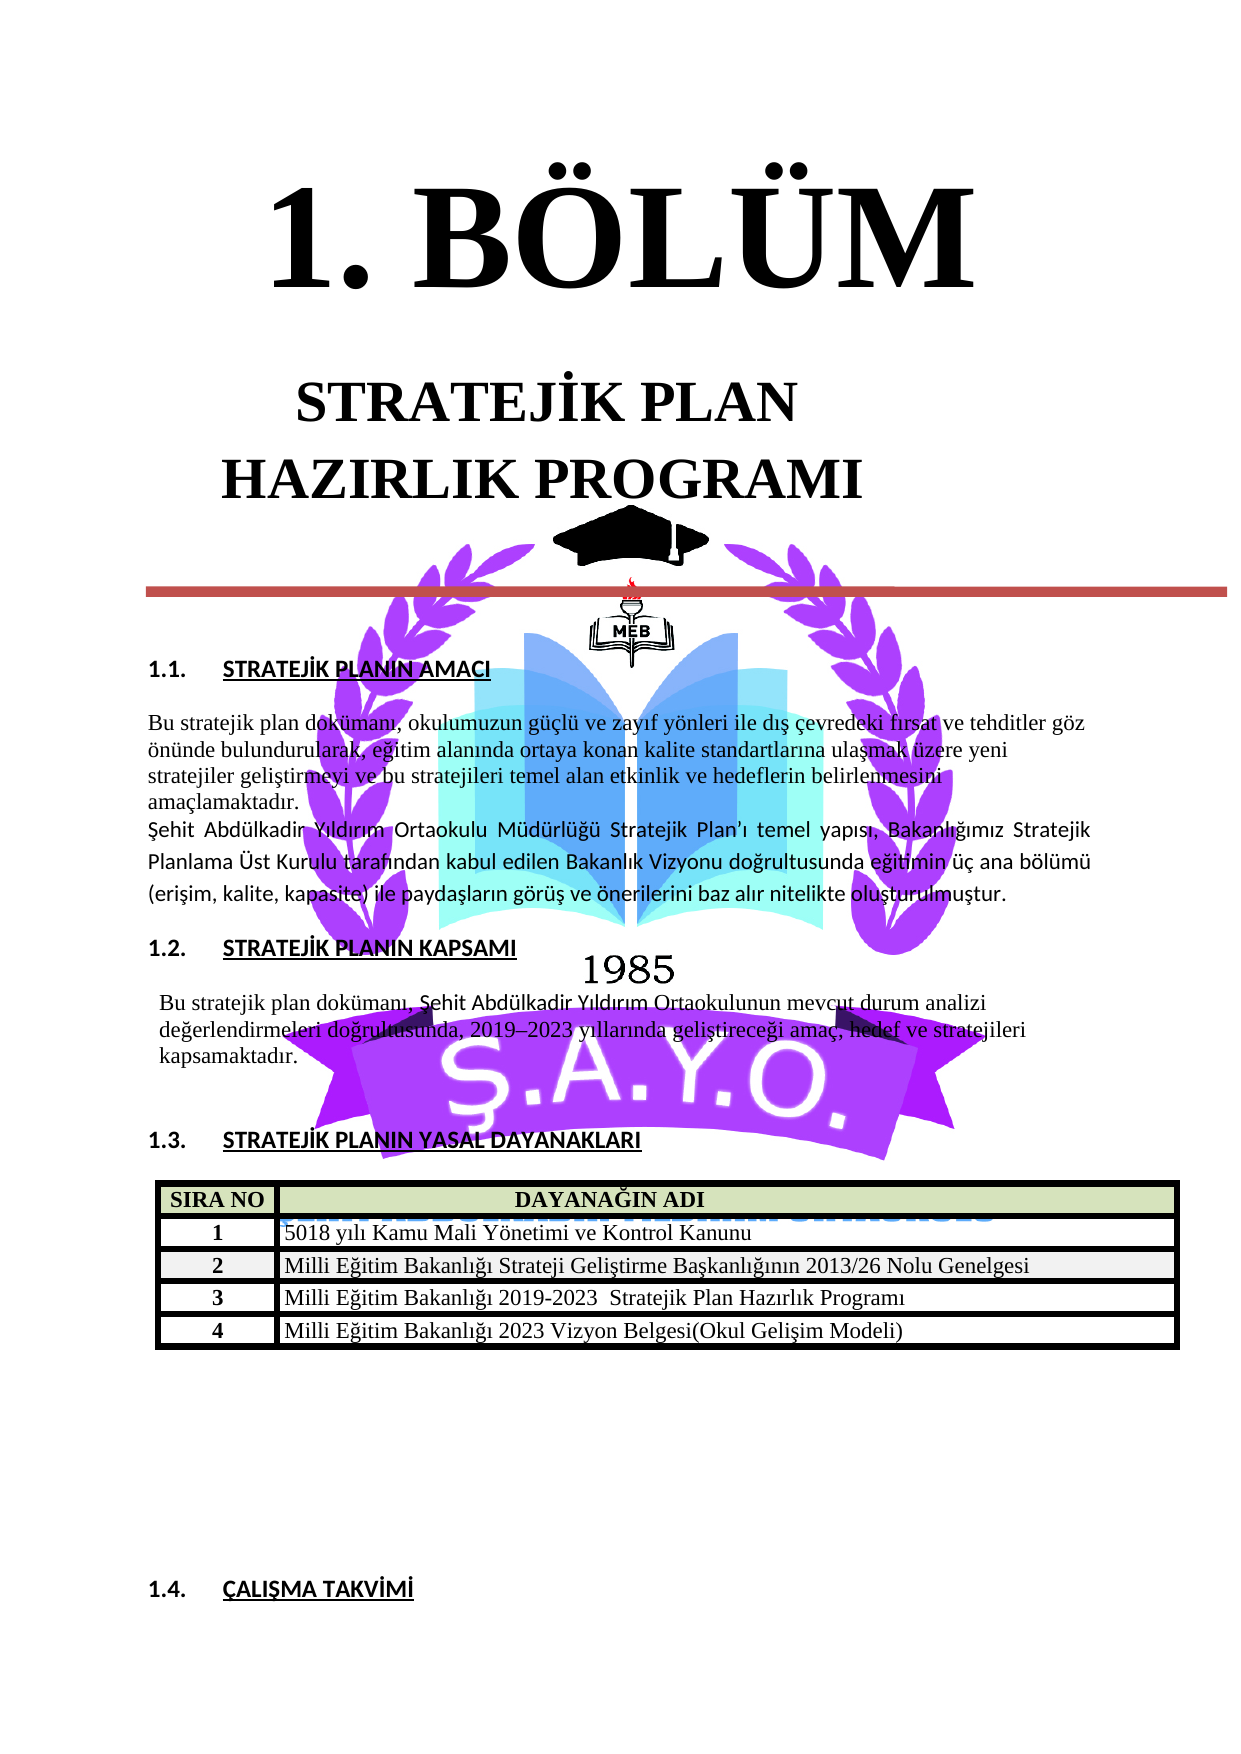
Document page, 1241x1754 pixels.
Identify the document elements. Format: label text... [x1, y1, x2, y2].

table_cell 4 [161, 1317, 274, 1343]
table_cell Milli Eğitim Bakanlığı 2023 Vizyon Belgesi(Okul Gelişim Modeli) [280, 1317, 1174, 1343]
table_cell 1 [161, 1219, 274, 1246]
table_header Bu stratejik plan dokümanı, Şehit Abdülkadir Yıldırım Ortaokulunun mevcut durum analizi değerlendirmeleri doğrultusunda, 2019–2023 yıllarında geliştireceği amaç, hedef ve stratejileri kapsamaktadır. [148, 988, 1146, 1069]
list STRATEJİK PLANIN KAPSAMI [148, 932, 1093, 963]
table_cell Milli Eğitim Bakanlığı Strateji Geliştirme Başkanlığının 2013/26 Nolu Genelgesi [280, 1252, 1174, 1278]
table_header SIRA NO [161, 1187, 274, 1213]
text STRATEJİK PLAN HAZIRLIK PROGRAMI [221, 367, 1093, 511]
table_cell 3 [161, 1284, 274, 1311]
text 1. BÖLÜM [148, 148, 1093, 320]
picture [147, 597, 1093, 1350]
table_cell Milli Eğitim Bakanlığı 2019-2023 Stratejik Plan Hazırlık Programı [280, 1284, 1174, 1311]
table_cell 5018 yılı Kamu Mali Yönetimi ve Kontrol Kanunu [280, 1219, 1174, 1246]
picture [147, 404, 1093, 586]
text Şehit Abdülkadir Yıldırım Ortaokulu Müdürlüğü Stratejik Plan’ı temel yapısı, Bakanlığımız Stratejik Planlama Üst Kurulu tarafından kabul edilen Bakanlık Vizyonu doğrultusunda eğitimin üç ana bölümü (erişim, kalite, kapasite) ile paydaşların görüş ve önerilerini baz alır nitelikte oluşturulmuştur. [148, 815, 1093, 907]
list STRATEJİK PLANIN AMACI [148, 653, 1093, 684]
list ÇALIŞMA TAKVİMİ [148, 1573, 1093, 1603]
table_cell 2 [161, 1252, 274, 1278]
text Bu stratejik plan dokümanı, okulumuzun güçlü ve zayıf yönleri ile dış çevredeki fırsat ve tehditler göz önünde bulundurularak, eğitim alanında ortaya konan kalite standartlarına ulaşmak üzere yeni stratejiler geliştirmeyi ve bu stratejileri temel alan etkinlik ve hedeflerin belirlenmesini amaçlamaktadır. [148, 709, 1093, 815]
list STRATEJİK PLANIN YASAL DAYANAKLARI [148, 1124, 1093, 1155]
table_header DAYANAĞIN ADI [280, 1187, 1174, 1213]
